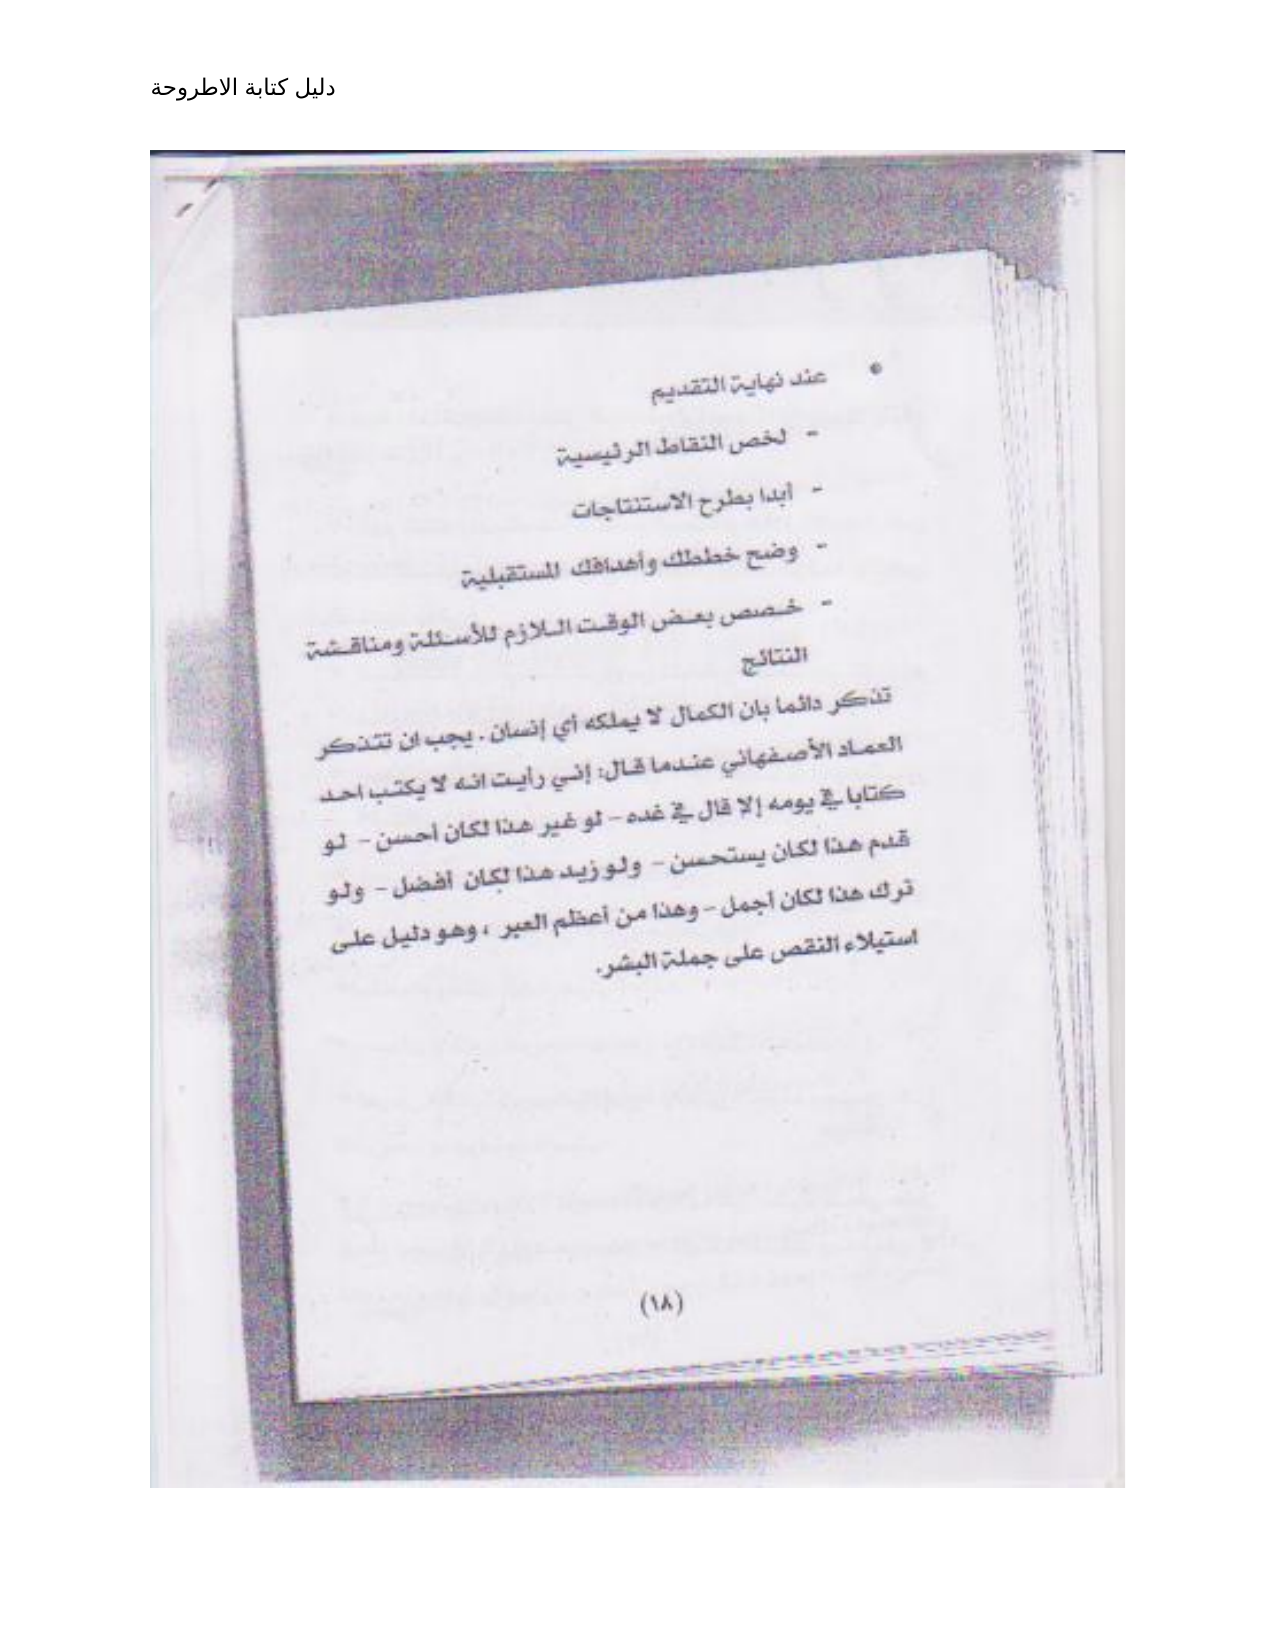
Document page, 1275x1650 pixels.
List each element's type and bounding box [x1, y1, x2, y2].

picture [150, 150, 1125, 1488]
